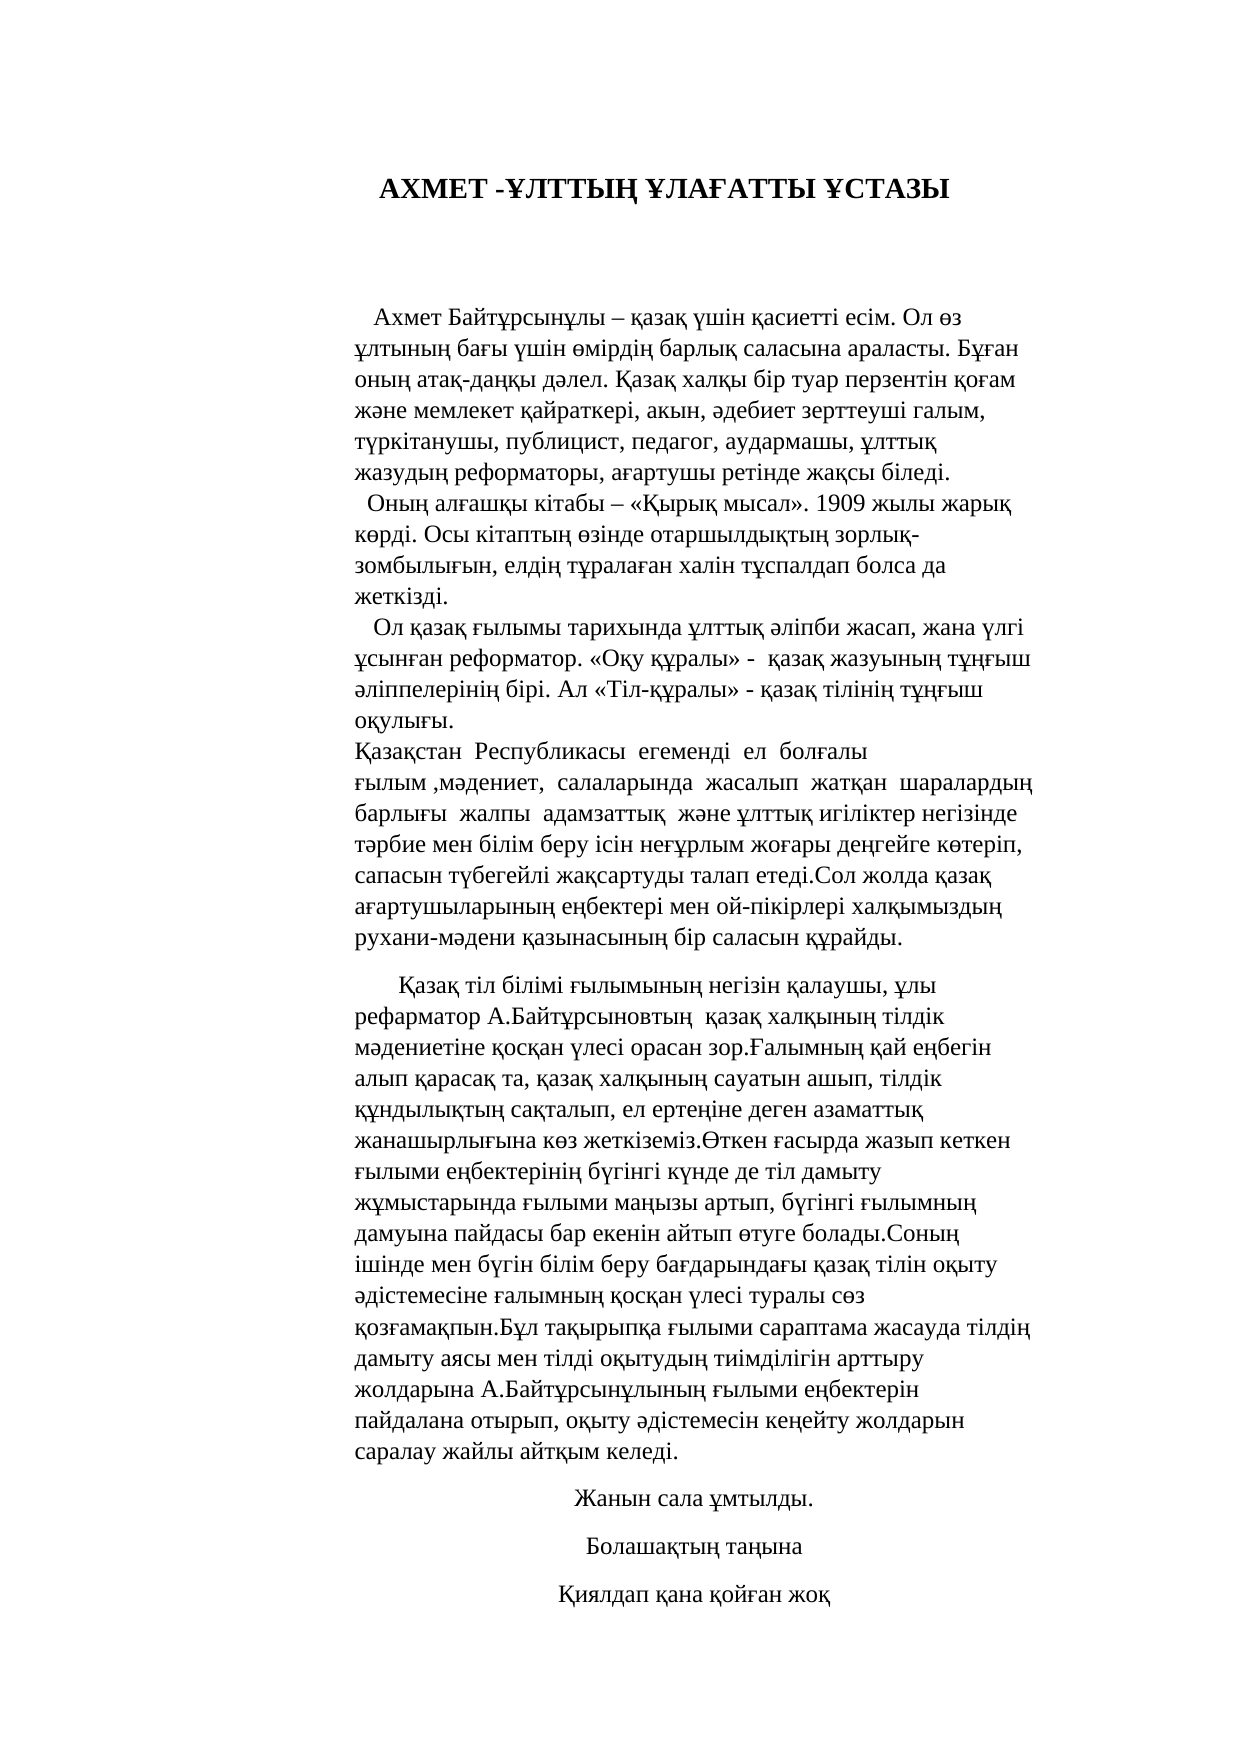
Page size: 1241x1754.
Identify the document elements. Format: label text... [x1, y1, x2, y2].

text Жанын сала ұмтылды. [354, 1483, 1033, 1512]
text Қазақ тіл білімі ғылымының негізін қалаушы, ұлы рефарматор А.Байтұрсыновтың қазақ халқының тілдік мәдениетіне қосқан үлесі орасан зор.Ғалымның қай еңбегін алып қарасақ та, қазақ халқының сауатын ашып, тілдік құндылықтың сақталып, ел ертеңіне деген азаматтық жанашырлығына көз жеткіземіз.Өткен ғасырда жазып кеткен ғылыми еңбектерінің бүгінгі күнде де тіл дамыту жұмыстарында ғылыми маңызы артып, бүгінгі ғылымның дамуына пайдасы бар екенін айтып өтуге болады.Соның ішінде мен бүгін білім беру бағдарындағы қазақ тілін оқыту әдістемесіне ғалымның қосқан үлесі туралы сөз қозғамақпын.Бұл тақырыпқа ғылыми сараптама жасауда тілдің дамыту аясы мен тілді оқытудың тиімділігін арттыру жолдарына А.Байтұрсынұлының ғылыми еңбектерін пайдалана отырып, оқыту әдістемесін кеңейту жолдарын саралау жайлы айтқым келеді. [354, 970, 1033, 1464]
text Қазақстан Республикасы егеменді ел болғалы ғылым ,мәдениет, салаларында жасалып жатқан шаралардың барлығы жалпы адамзаттық және ұлттық игіліктер негізінде тәрбие мен білім беру ісін неғұрлым жоғары деңгейге көтеріп, сапасын түбегейлі жақсартуды талап етеді.Сол жолда қазақ ағартушыларының еңбектері мен ой-пікірлері халқымыздың рухани-мәдени қазынасының бір саласын құрайды. [354, 736, 1033, 951]
text Ол қазақ ғылымы тарихында ұлттық әлiпби жасап, жана үлгі ұсынған реформатор. «Оқу құралы» - қазақ жазуының тұңғыш әліппелерiнің бiрi. Ал «Тіл-құралы» - қазақ тiлiнiң тұңғыш оқулығы. [354, 612, 1033, 734]
text Оның алғашқы кiтабы – «Қырық мысал». 1909 жылы жарық көрді. Осы кітаптың өзiнде отаршылдықтың зорлық-зомбылығын, елдiң тұралаған халін тұспалдап болса да жеткiздi. [354, 488, 1033, 610]
text Болашақтың таңына [354, 1531, 1033, 1560]
text АХМЕТ -ҰЛТТЫҢ ҰЛАҒАТТЫ ҰСТАЗЫ [177, 171, 1152, 204]
text Қиялдап қана қойған жоқ [354, 1579, 1033, 1608]
text Ахмет Байтұрсынұлы – қазақ үшін қасиетті есім. Ол өз ұлтының бағы үшін өмірдің барлық саласына араласты. Бұған оның атақ-даңқы дәлел. Қазақ халқы бір туар перзентін қоғам және мемлекет қайраткері, акын, әдебиет зерттеуші галым, түркітанушы, публицист, педагог, аудармашы, ұлттық жазудың реформаторы, ағартушы ретінде жақсы бiледi. [354, 302, 1033, 486]
